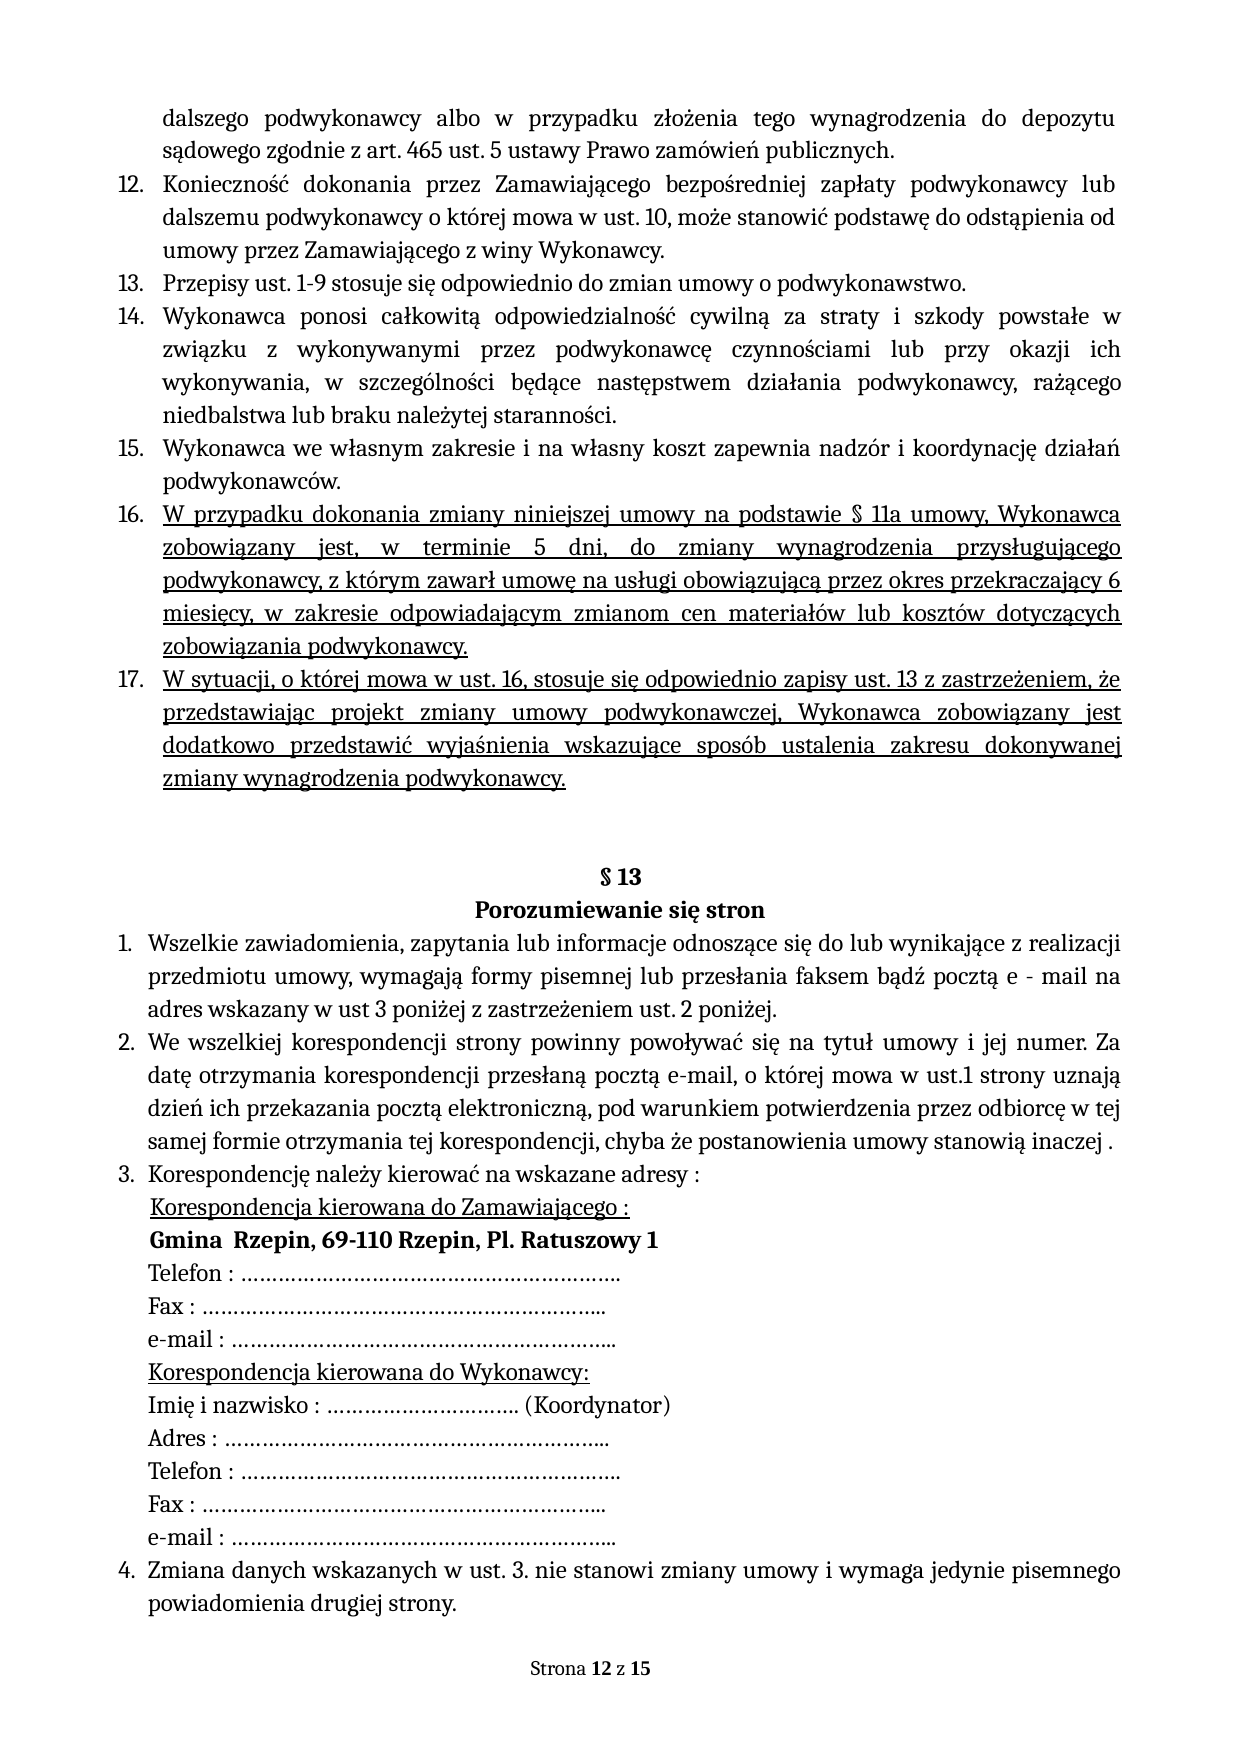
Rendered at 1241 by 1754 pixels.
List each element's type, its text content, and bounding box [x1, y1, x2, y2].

list Konieczność dokonania przez Zamawiającego bezpośredniej zapłaty podwykonawcy lub dalszemu podwykonawcy o której mowa w ust. 10, może stanowić podstawę do odstąpienia od umowy przez Zamawiającego z winy Wykonawcy. [118, 169, 1117, 264]
list Przepisy ust. 1-9 stosuje się odpowiednio do zmian umowy o podwykonawstwo. [118, 268, 1122, 297]
text Adres : …………………………………………………….. [148, 1424, 1122, 1453]
list W przypadku dokonania zmiany niniejszej umowy na podstawie § 11a umowy, Wykonawca zobowiązany jest, w terminie 5 dni, do zmiany wynagrodzenia przysługującego podwykonawcy, z którym zawarł umowę na usługi obowiązującą przez okres przekraczający 6 miesięcy, w zakresie odpowiadającym zmianom cen materiałów lub kosztów dotyczących zobowiązania podwykonawcy. [118, 500, 1122, 661]
text Korespondencja kierowana do Zamawiającego : [133, 1193, 1122, 1222]
text Telefon : ……………………………………………………. [148, 1259, 1122, 1288]
list Zmiana danych wskazanych w ust. 3. nie stanowi zmiany umowy i wymaga jedynie pisemnego powiadomienia drugiej strony. [118, 1556, 1122, 1618]
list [118, 103, 1117, 165]
text Korespondencja kierowana do Wykonawcy: [148, 1358, 1122, 1387]
list We wszelkiej korespondencji strony powinny powoływać się na tytuł umowy i jej numer. Za datę otrzymania korespondencji przesłaną pocztą e-mail, o której mowa w ust.1 strony uznają dzień ich przekazania pocztą elektroniczną, pod warunkiem potwierdzenia przez odbiorcę w tej samej formie otrzymania tej korespondencji, chyba że postanowienia umowy stanowią inaczej . [118, 1028, 1122, 1156]
text e-mail : …………………………………………………….. [148, 1325, 1122, 1354]
list Wykonawca we własnym zakresie i na własny koszt zapewnia nadzór i koordynację działań podwykonawców. [118, 434, 1122, 495]
list Wszelkie zawiadomienia, zapytania lub informacje odnoszące się do lub wynikające z realizacji przedmiotu umowy, wymagają formy pisemnej lub przesłania faksem bądź pocztą e - mail na adres wskazany w ust 3 poniżej z zastrzeżeniem ust. 2 poniżej. [118, 929, 1122, 1024]
text Porozumiewanie się stron [118, 896, 1122, 925]
text Fax : ……………………………………………………….. [148, 1490, 1122, 1519]
text Gmina Rzepin, 69-110 Rzepin, Pl. Ratuszowy 1 [133, 1226, 1122, 1255]
list Wykonawca ponosi całkowitą odpowiedzialność cywilną za straty i szkody powstałe w związku z wykonywanymi przez podwykonawcę czynnościami lub przy okazji ich wykonywania, w szczególności będące następstwem działania podwykonawcy, rażącego niedbalstwa lub braku należytej staranności. [118, 302, 1122, 429]
list W sytuacji, o której mowa w ust. 16, stosuje się odpowiednio zapisy ust. 13 z zastrzeżeniem, że przedstawiając projekt zmiany umowy podwykonawczej, Wykonawca zobowiązany jest dodatkowo przedstawić wyjaśnienia wskazujące sposób ustalenia zakresu dokonywanej zmiany wynagrodzenia podwykonawcy. [118, 665, 1122, 793]
text Telefon : ……………………………………………………. [148, 1457, 1122, 1486]
text Imię i nazwisko : …………………………. (Koordynator) [148, 1391, 1122, 1420]
text e-mail : …………………………………………………….. [148, 1523, 1122, 1552]
text Fax : ……………………………………………………….. [148, 1292, 1122, 1321]
text § 13 [118, 863, 1122, 892]
list Korespondencję należy kierować na wskazane adresy : [118, 1160, 1122, 1189]
